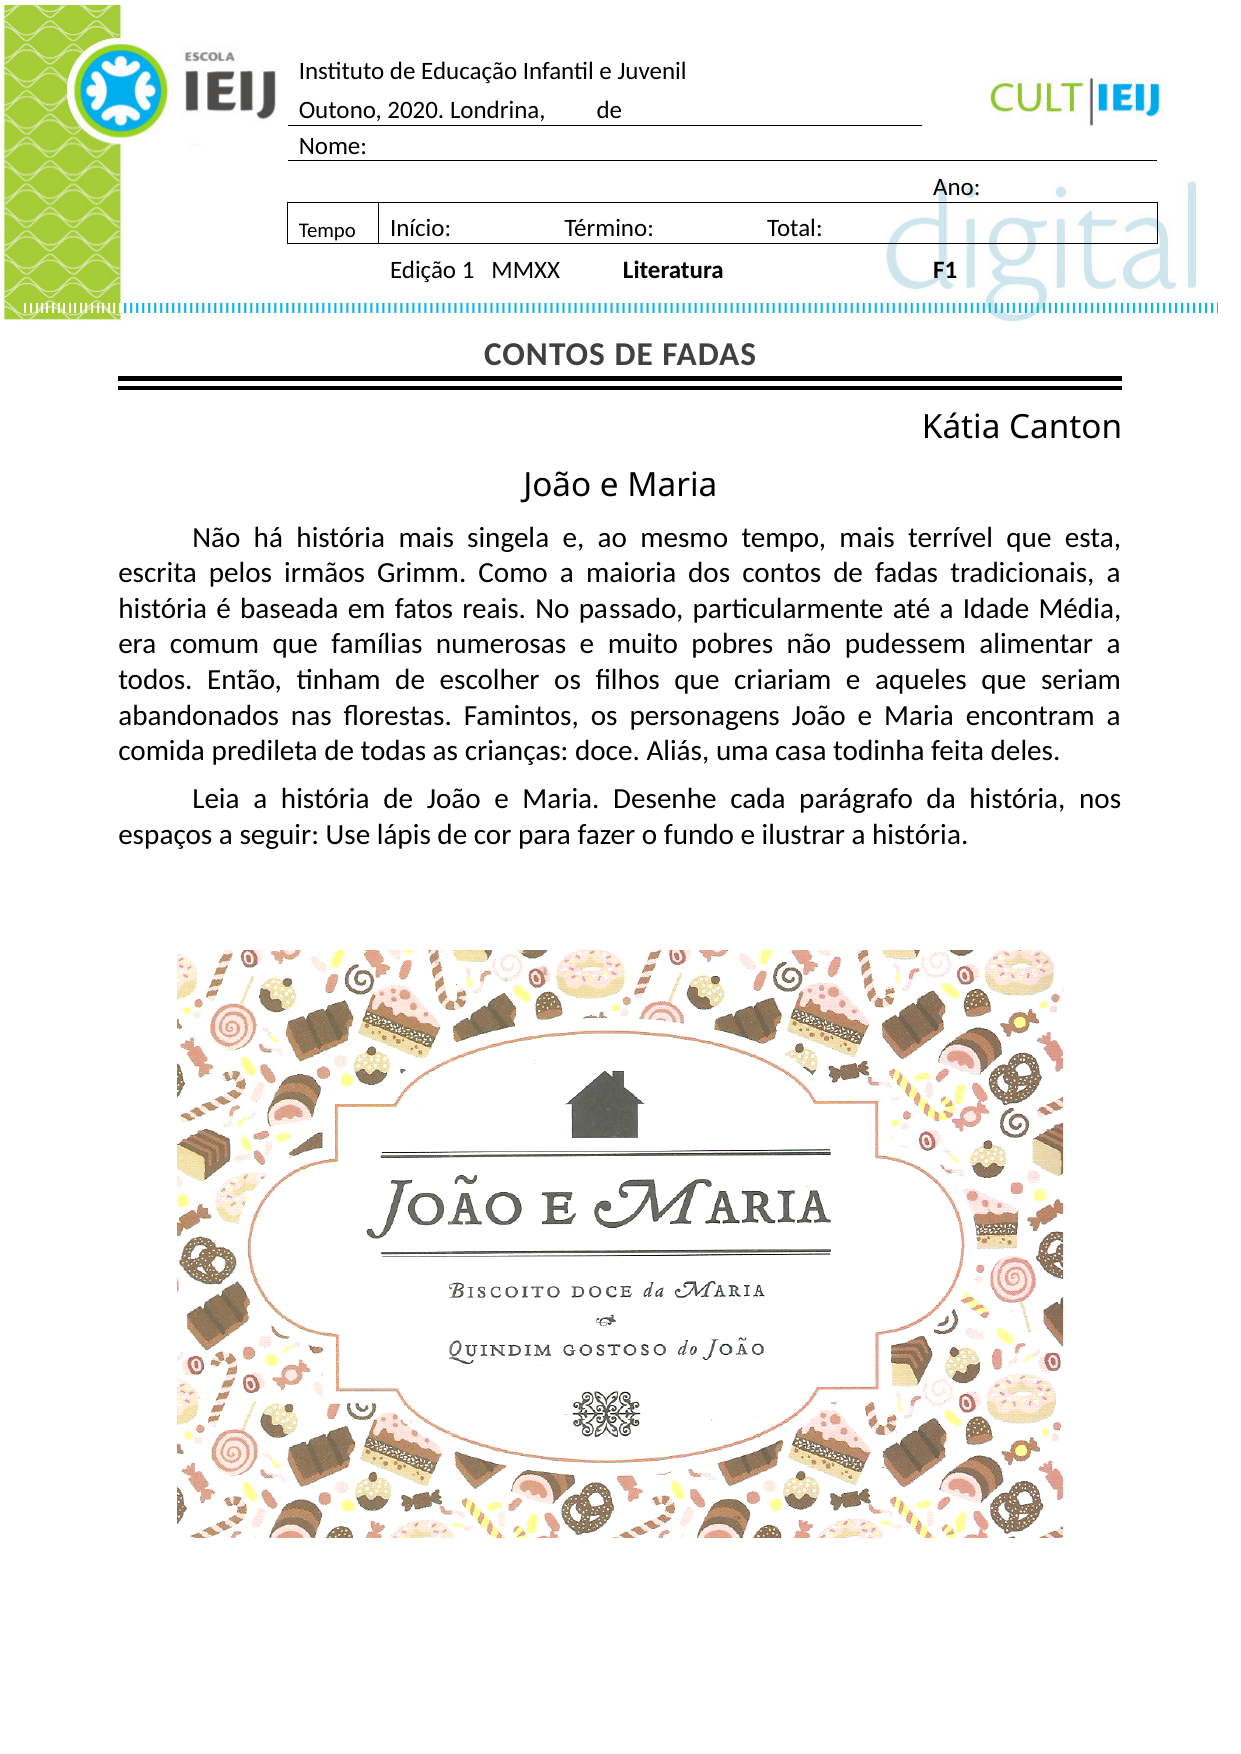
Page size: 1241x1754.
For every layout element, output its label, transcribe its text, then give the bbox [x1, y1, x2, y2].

picture [177, 950, 1064, 1538]
text João e Maria [118, 461, 1122, 506]
text Kátia Canton [118, 403, 1122, 448]
picture [4, 5, 1218, 322]
text Não há história mais singela e, ao mesmo tempo, mais terrível que esta, escrita pelos irmãos Grimm. Como a maioria dos contos de fadas tradicionais, a história é baseada em fatos reais. No passado, particularmente até a Idade Média, era comum que famílias numerosas e muito pobres não pudessem alimentar a todos. Então, tinham de escolher os filhos que criariam e aqueles que seriam abandonados nas florestas. Famintos, os personagens João e Maria encontram a comida predileta de todas as crianças: doce. Aliás, uma casa todinha feita deles. [118, 519, 1122, 768]
text Leia a história de João e Maria. Desenhe cada parágrafo da história, nos espaços a seguir: Use lápis de cor para fazer o fundo e ilustrar a história. [118, 781, 1122, 852]
text contos de fadas [118, 333, 1122, 376]
